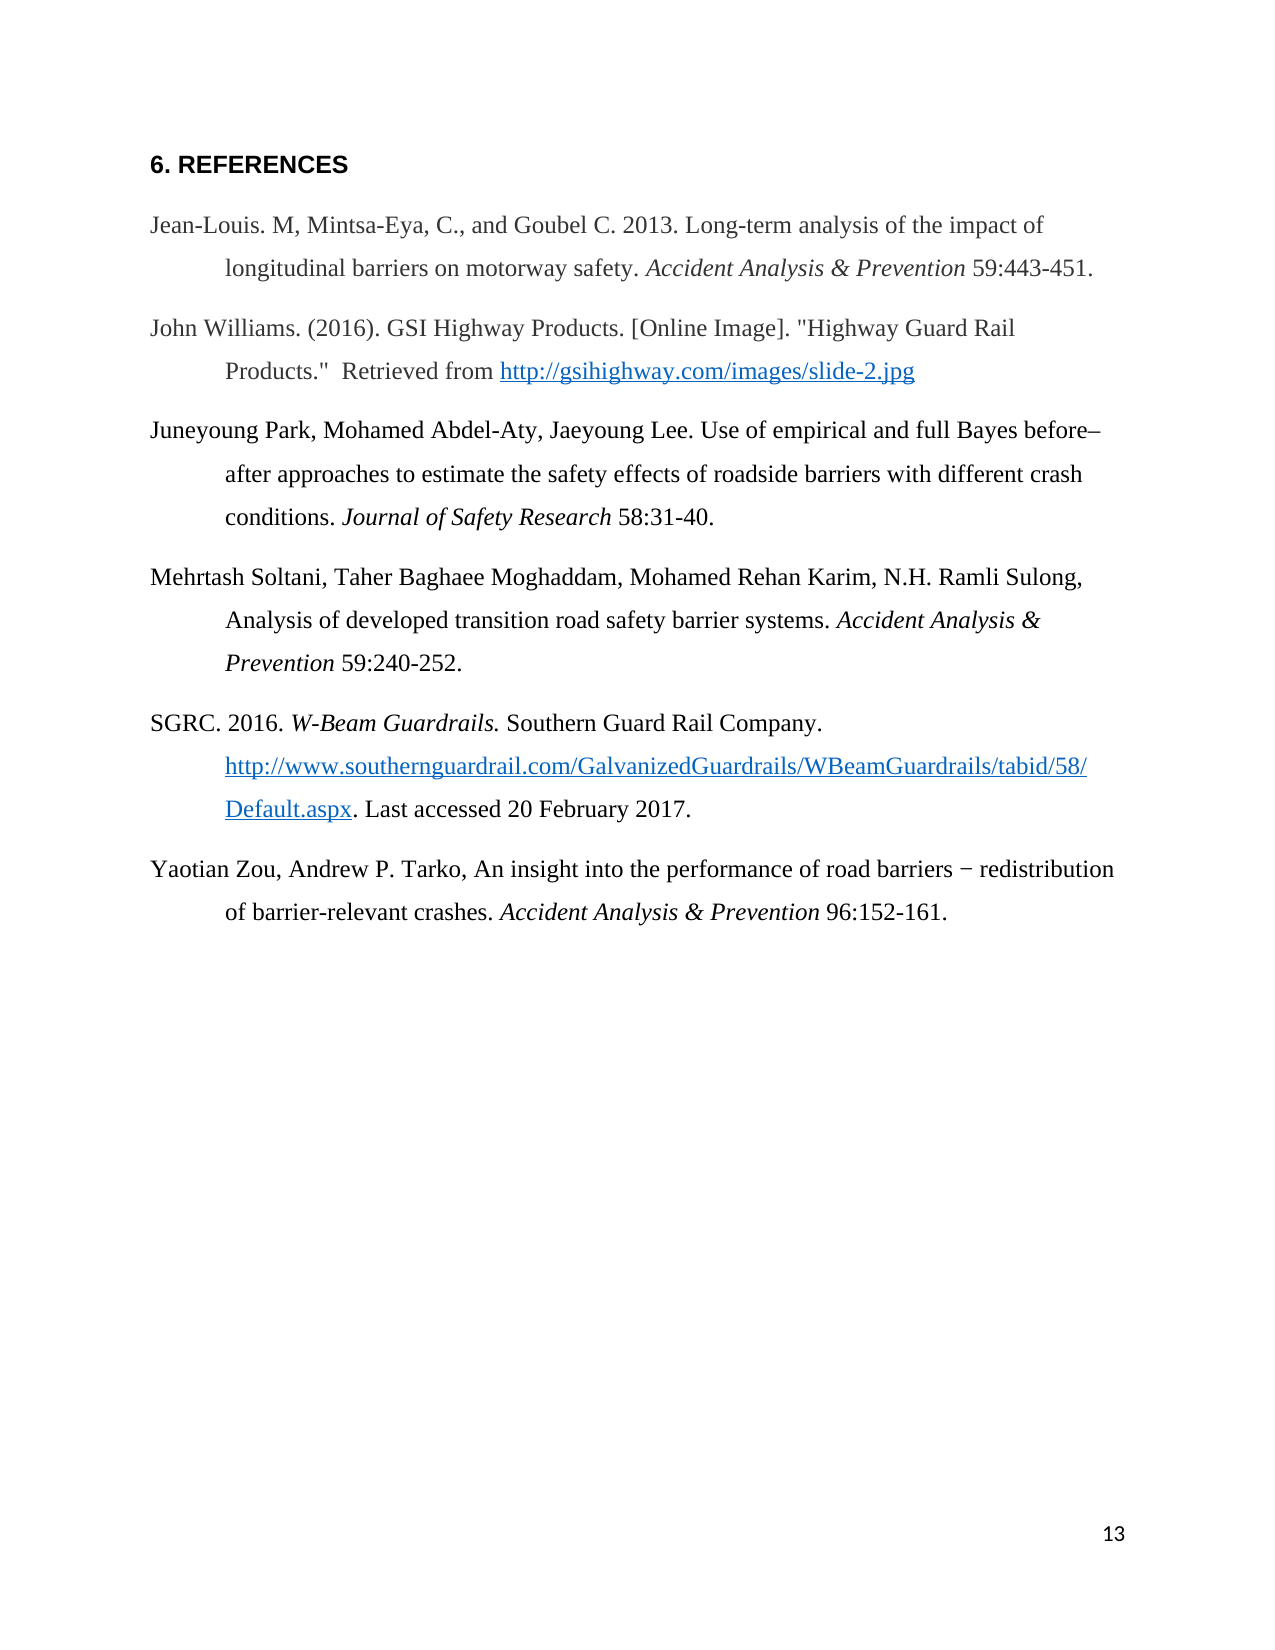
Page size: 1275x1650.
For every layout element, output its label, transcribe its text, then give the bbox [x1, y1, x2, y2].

text Jean-Louis. M, Mintsa-Eya, C., and Goubel C. 2013. Long-term analysis of the impact of longitudinal barriers on motorway safety. Accident Analysis & Prevention 59:443-451. [150, 210, 1125, 282]
text Mehrtash Soltani, Taher Baghaee Moghaddam, Mohamed Rehan Karim, N.H. Ramli Sulong, Analysis of developed transition road safety barrier systems. Accident Analysis & Prevention 59:240-252. [150, 562, 1125, 677]
text 6. REFERENCES [150, 150, 1125, 179]
text John Williams. (2016). GSI Highway Products. [Online Image]. "Highway Guard Rail Products." Retrieved from http://gsihighway.com/images/slide-2.jpg [150, 313, 1125, 384]
text SGRC. 2016. W-Beam Guardrails. Southern Guard Rail Company. http://www.southernguardrail.com/GalvanizedGuardrails/WBeamGuardrails/tabid/58/Default.aspx. Last accessed 20 February 2017. [150, 708, 1125, 823]
text Juneyoung Park, Mohamed Abdel-Aty, Jaeyoung Lee. Use of empirical and full Bayes before–after approaches to estimate the safety effects of roadside barriers with different crash conditions. Journal of Safety Research 58:31-40. [150, 416, 1125, 531]
text Yaotian Zou, Andrew P. Tarko, An insight into the performance of road barriers − redistribution of barrier-relevant crashes. Accident Analysis & Prevention 96:152-161. [150, 854, 1125, 926]
